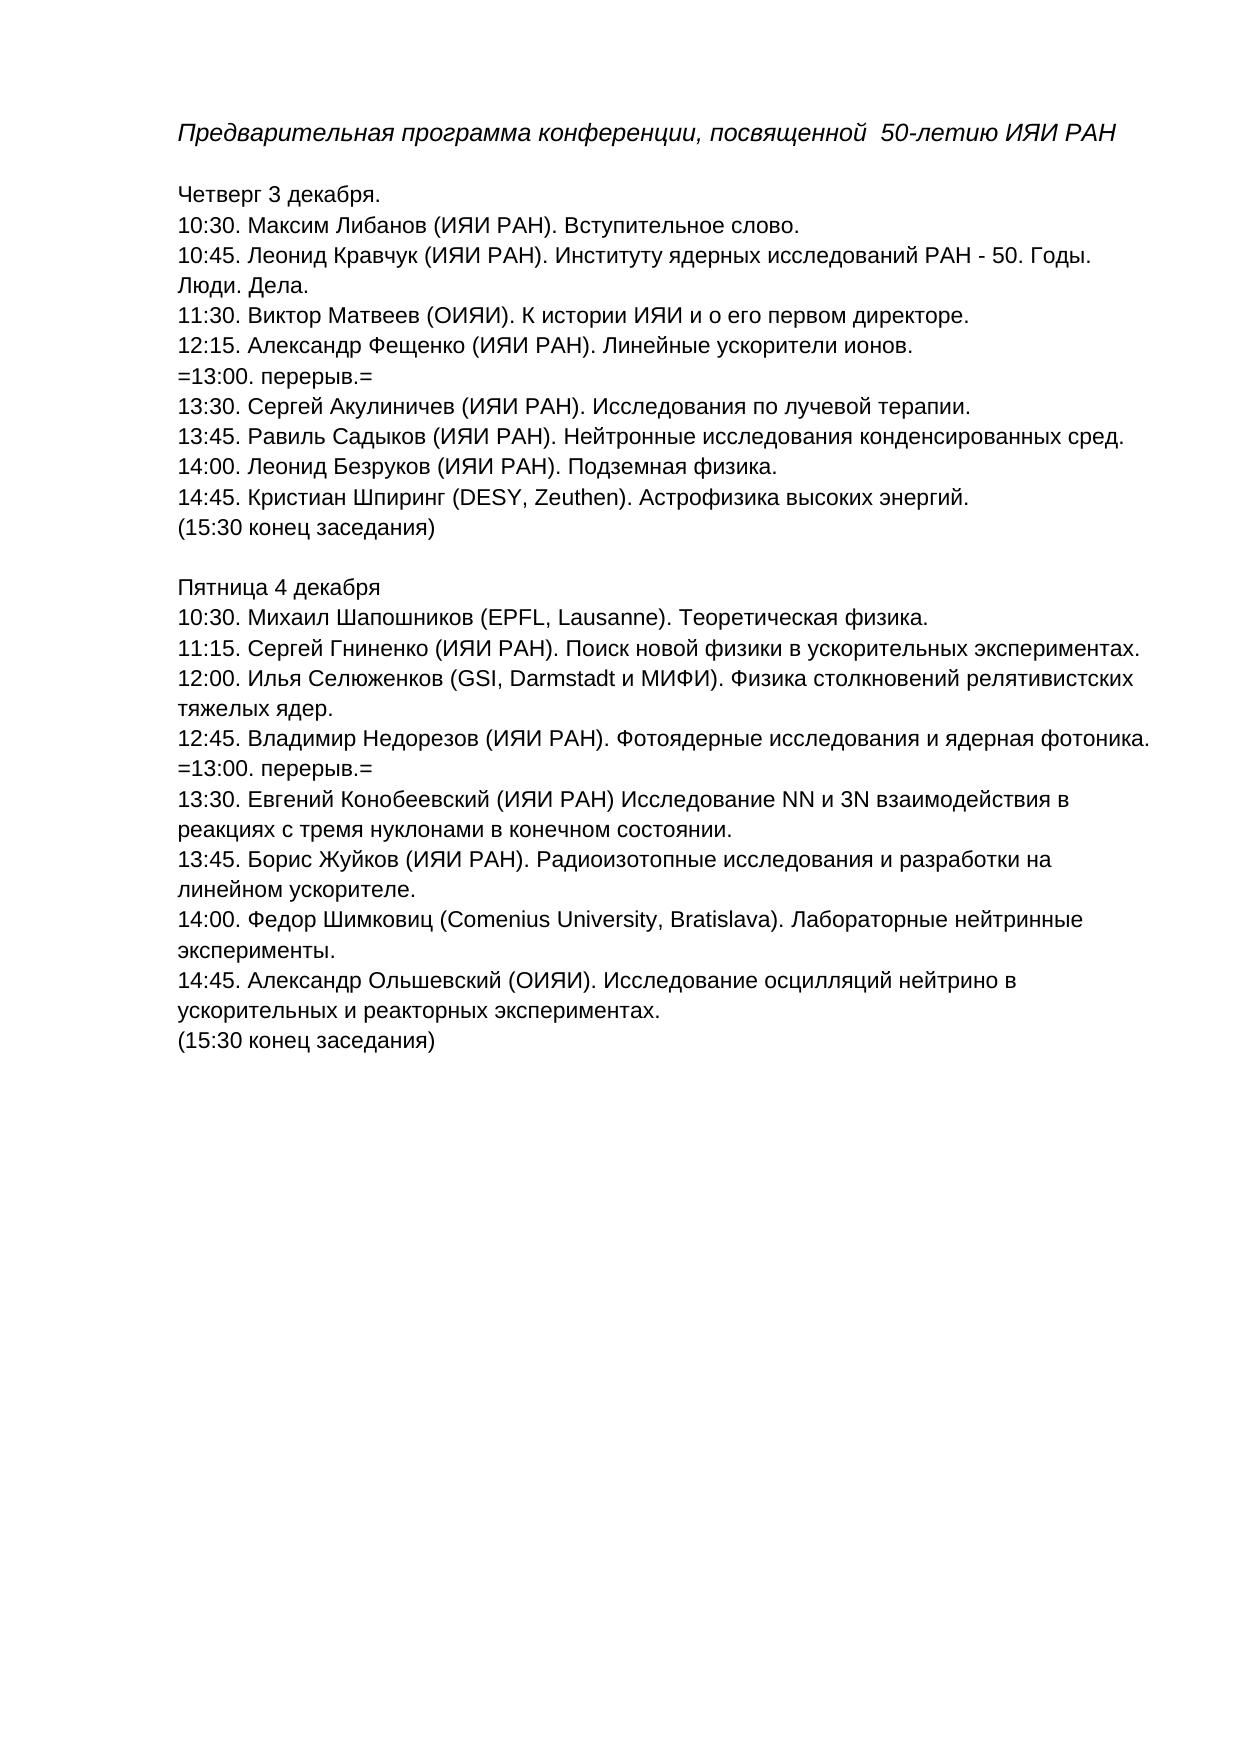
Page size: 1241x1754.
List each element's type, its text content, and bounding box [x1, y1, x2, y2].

text 14:45. Александр Ольшевский (ОИЯИ). Исследование осцилляций нейтрино в ускорительных и реакторных экспериментах. [177, 967, 1152, 1023]
text Пятница 4 декабря [177, 574, 1152, 600]
text =13:00. перерыв.= [177, 755, 1152, 782]
text Четверг 3 декабря. [177, 181, 1152, 208]
text 11:30. Виктор Матвеев (ОИЯИ). К истории ИЯИ и о его первом директоре. [177, 302, 1152, 328]
text 14:00. Леонид Безруков (ИЯИ РАН). Подземная физика. [177, 453, 1152, 479]
text 12:45. Владимир Недорезов (ИЯИ РАН). Фотоядерные исследования и ядерная фотоника. [177, 725, 1152, 751]
text 14:00. Федор Шимковиц (Comenius University, Bratislava). Лабораторные нейтринные эксперименты. [177, 906, 1152, 963]
text 14:45. Кристиан Шпиринг (DESY, Zeuthen). Астрофизика высоких энергий. [177, 483, 1152, 510]
text 12:00. Илья Селюженков (GSI, Darmstadt и МИФИ). Физика столкновений релятивистских тяжелых ядер. [177, 665, 1152, 721]
text 13:45. Равиль Садыков (ИЯИ РАН). Нейтронные исследования конденсированных сред. [177, 423, 1152, 449]
text 12:15. Александр Фещенко (ИЯИ РАН). Линейные ускорители ионов. [177, 332, 1152, 359]
text (15:30 конец заседания) [177, 1027, 1152, 1053]
text 10:45. Леонид Кравчук (ИЯИ РАН). Институту ядерных исследований РАН - 50. Годы. Люди. Дела. [177, 242, 1152, 298]
text 13:45. Борис Жуйков (ИЯИ РАН). Радиоизотопные исследования и разработки на линейном ускорителе. [177, 846, 1152, 902]
text =13:00. перерыв.= [177, 363, 1152, 389]
text 10:30. Максим Либанов (ИЯИ РАН). Вступительное слово. [177, 212, 1152, 238]
text 11:15. Сергей Гниненко (ИЯИ РАН). Поиск новой физики в ускорительных экспериментах. [177, 634, 1152, 661]
text Предварительная программа конференции, посвященной 50-летию ИЯИ РАН [177, 118, 1152, 147]
text 13:30. Евгений Конобеевский (ИЯИ РАН) Исследование NN и 3N взаимодействия в реакциях с тремя нуклонами в конечном состоянии. [177, 786, 1152, 842]
text 13:30. Сергей Акулиничев (ИЯИ РАН). Исследования по лучевой терапии. [177, 393, 1152, 419]
text (15:30 конец заседания) [177, 514, 1152, 540]
text 10:30. Михаил Шапошников (EPFL, Lausanne). Теоретическая физика. [177, 604, 1152, 631]
